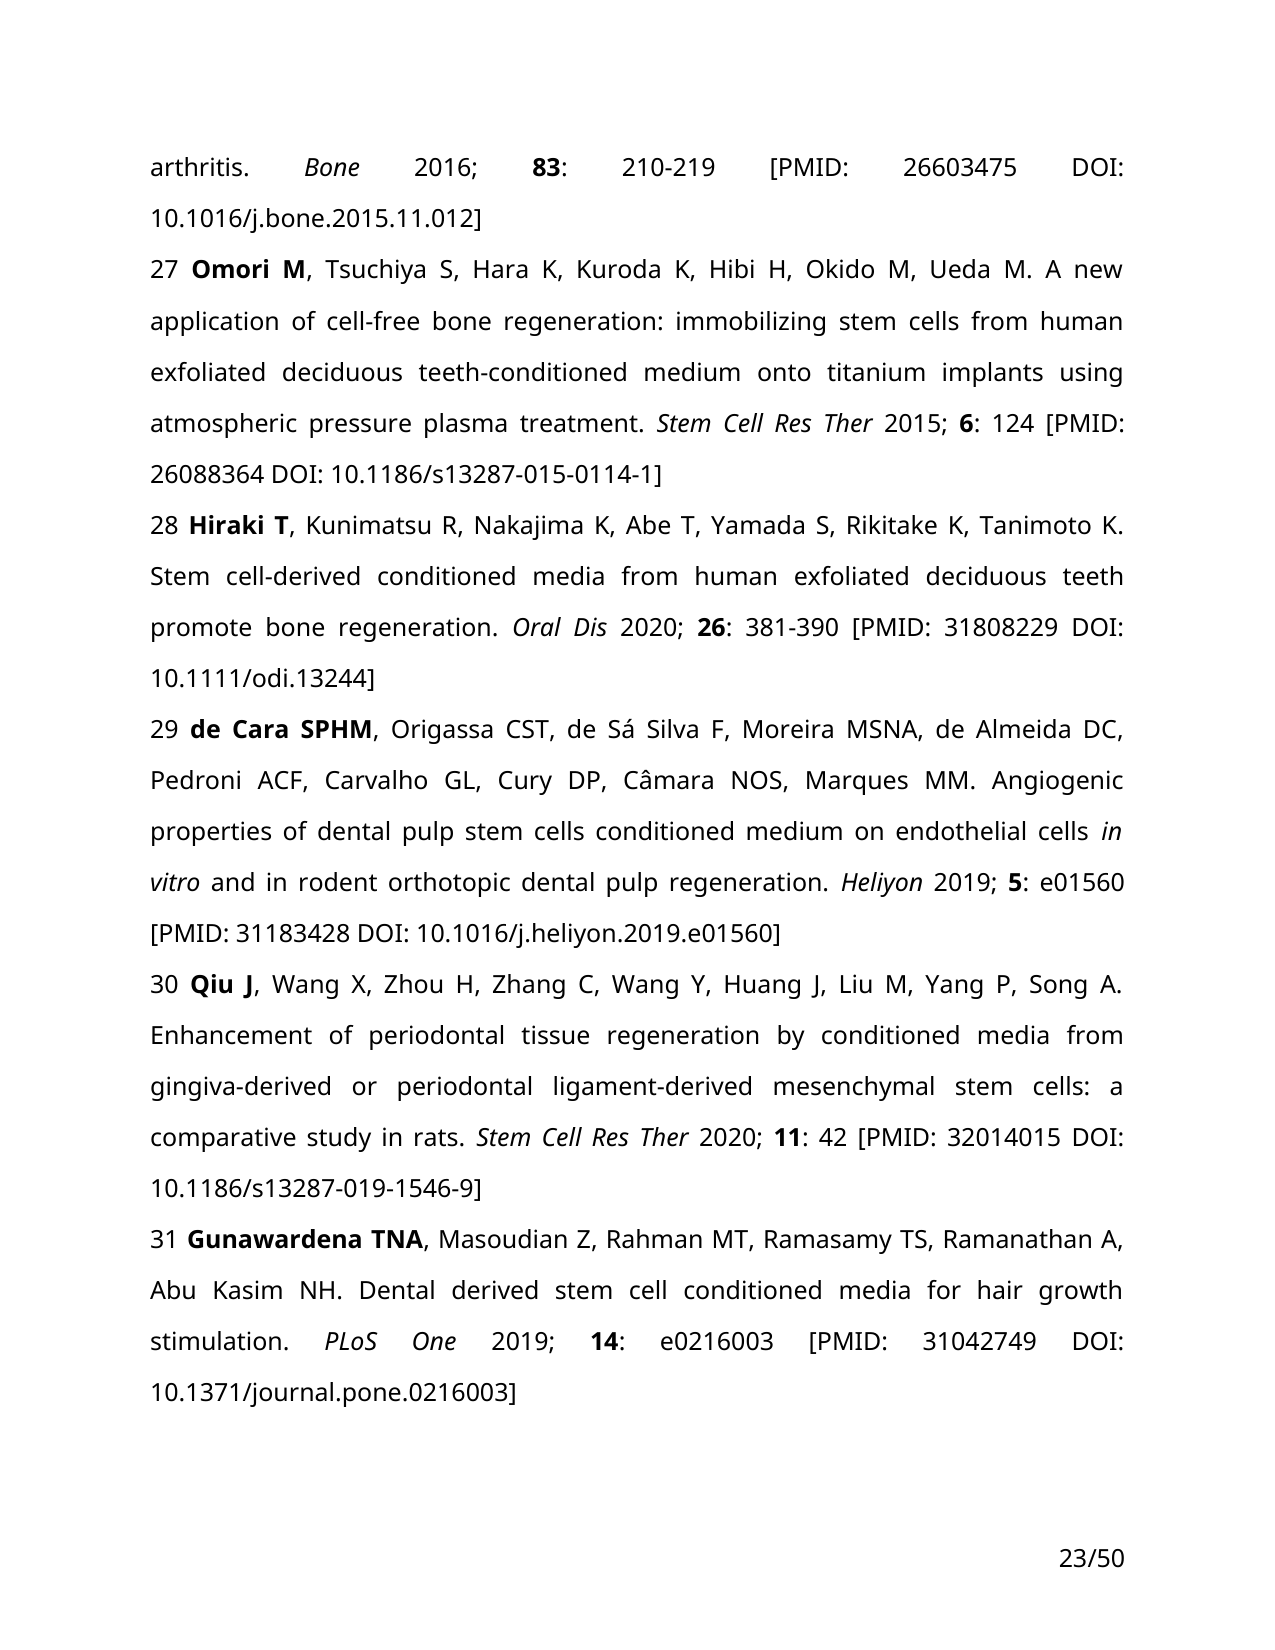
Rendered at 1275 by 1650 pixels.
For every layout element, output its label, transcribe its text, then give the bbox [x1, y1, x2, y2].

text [150, 150, 1125, 235]
text 30 Qiu J, Wang X, Zhou H, Zhang C, Wang Y, Huang J, Liu M, Yang P, Song A. Enhancement of periodontal tissue regeneration by conditioned media from gingiva-derived or periodontal ligament-derived mesenchymal stem cells: a comparative study in rats. Stem Cell Res Ther 2020; 11: 42 [PMID: 32014015 DOI: 10.1186/s13287-019-1546-9] [150, 967, 1125, 1205]
text 31 Gunawardena TNA, Masoudian Z, Rahman MT, Ramasamy TS, Ramanathan A, Abu Kasim NH. Dental derived stem cell conditioned media for hair growth stimulation. PLoS One 2019; 14: e0216003 [PMID: 31042749 DOI: 10.1371/journal.pone.0216003] [150, 1222, 1125, 1409]
text 29 de Cara SPHM, Origassa CST, de Sá Silva F, Moreira MSNA, de Almeida DC, Pedroni ACF, Carvalho GL, Cury DP, Câmara NOS, Marques MM. Angiogenic properties of dental pulp stem cells conditioned medium on endothelial cells in vitro and in rodent orthotopic dental pulp regeneration. Heliyon 2019; 5: e01560 [PMID: 31183428 DOI: 10.1016/j.heliyon.2019.e01560] [150, 711, 1125, 950]
text 28 Hiraki T, Kunimatsu R, Nakajima K, Abe T, Yamada S, Rikitake K, Tanimoto K. Stem cell-derived conditioned media from human exfoliated deciduous teeth promote bone regeneration. Oral Dis 2020; 26: 381-390 [PMID: 31808229 DOI: 10.1111/odi.13244] [150, 507, 1125, 694]
text 27 Omori M, Tsuchiya S, Hara K, Kuroda K, Hibi H, Okido M, Ueda M. A new application of cell-free bone regeneration: immobilizing stem cells from human exfoliated deciduous teeth-conditioned medium onto titanium implants using atmospheric pressure plasma treatment. Stem Cell Res Ther 2015; 6: 124 [PMID: 26088364 DOI: 10.1186/s13287-015-0114-1] [150, 252, 1125, 490]
